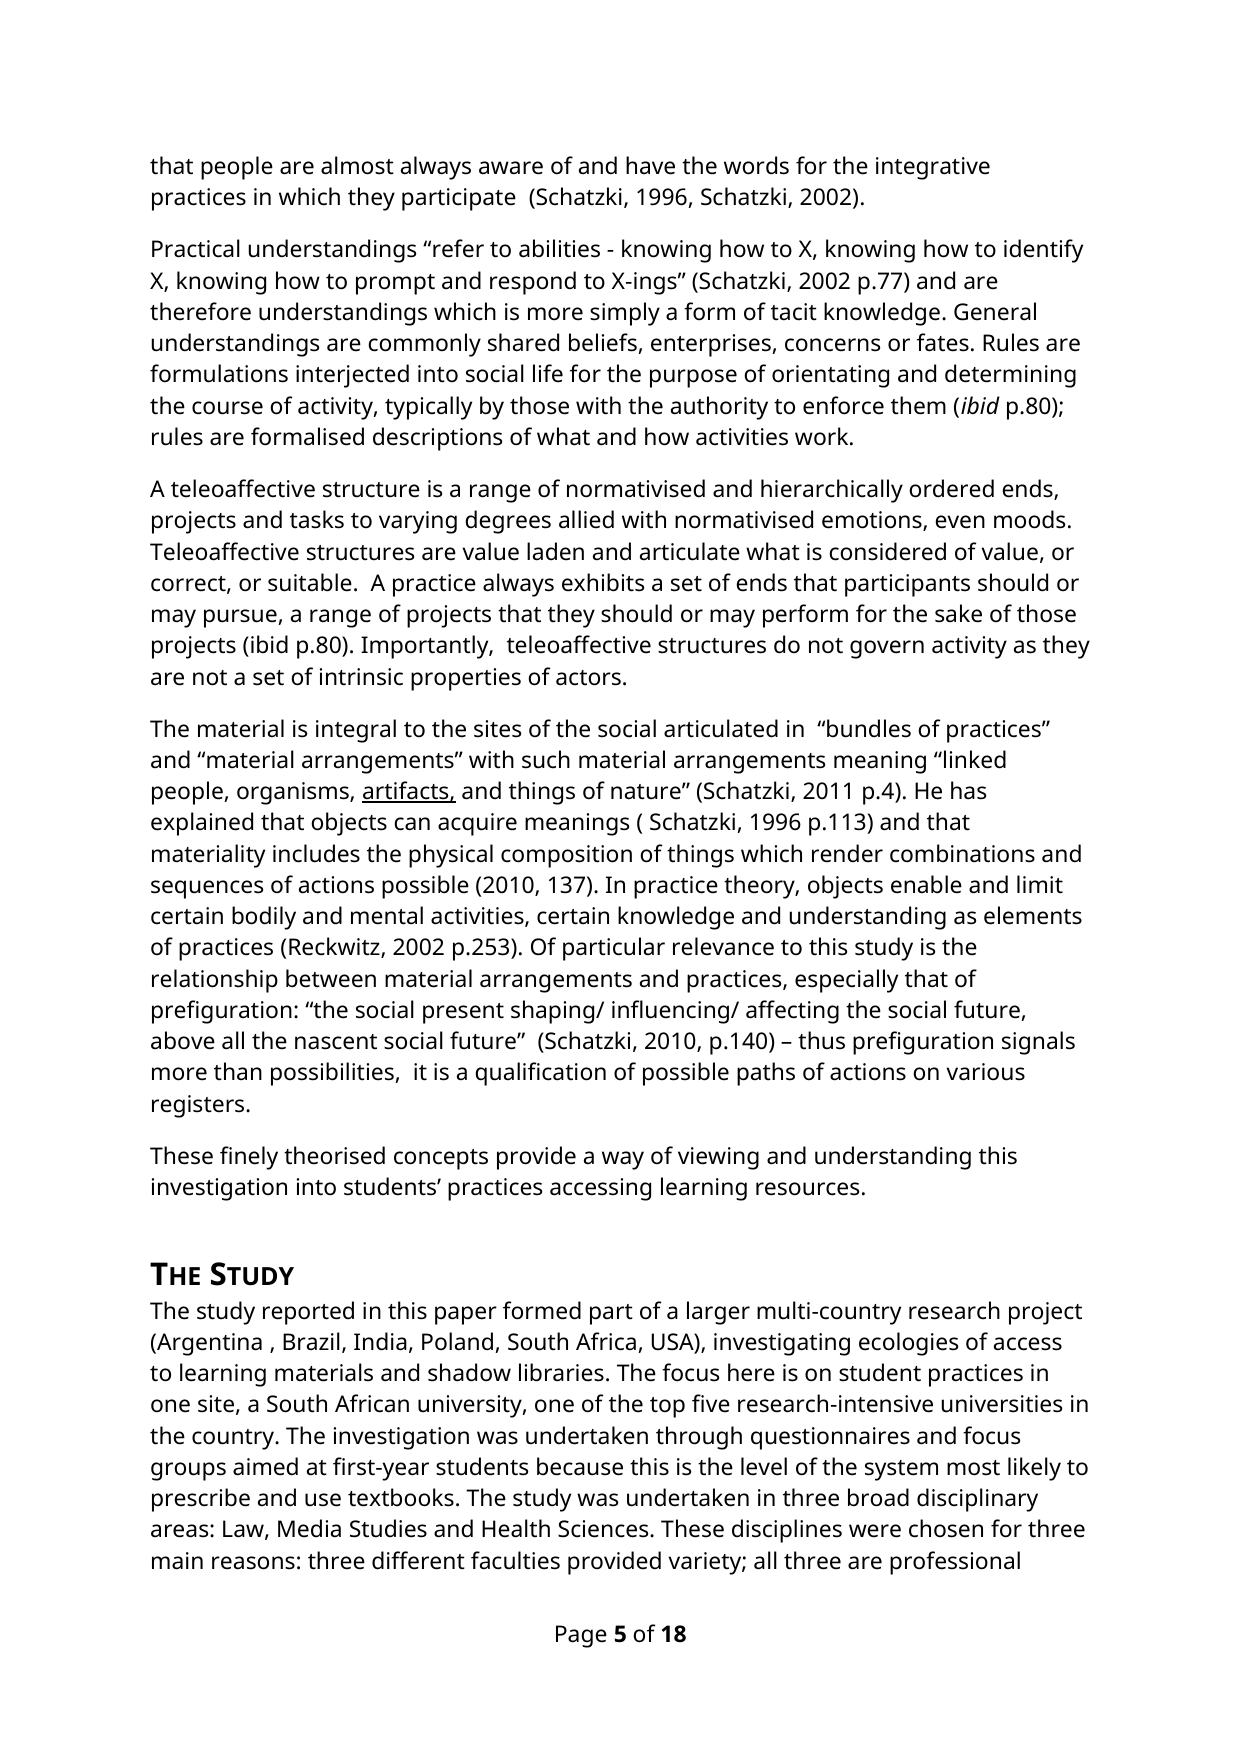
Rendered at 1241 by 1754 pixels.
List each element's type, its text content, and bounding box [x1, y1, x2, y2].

text Practical understandings “refer to abilities - knowing how to X, knowing how to identify X, knowing how to prompt and respond to X-ings” (Schatzki, 2002 p.77) and are therefore understandings which is more simply a form of tacit knowledge. General understandings are commonly shared beliefs, enterprises, concerns or fates. Rules are formulations interjected into social life for the purpose of orientating and determining the course of activity, typically by those with the authority to enforce them (ibid p.80); rules are formalised descriptions of what and how activities work. [150, 233, 1090, 452]
text A teleoaffective structure is a range of normativised and hierarchically ordered ends, projects and tasks to varying degrees allied with normativised emotions, even moods. Teleoaffective structures are value laden and articulate what is considered of value, or correct, or suitable. A practice always exhibits a set of ends that participants should or may pursue, a range of projects that they should or may perform for the sake of those projects (ibid p.80). Importantly, teleoaffective structures do not govern activity as they are not a set of intrinsic properties of actors. [150, 473, 1090, 692]
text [150, 150, 1090, 212]
text The material is integral to the sites of the social articulated in “bundles of practices” and “material arrangements” with such material arrangements meaning “linked people, organisms, artifacts, and things of nature” (Schatzki, 2011 p.4). He has explained that objects can acquire meanings ( Schatzki, 1996 p.113) and that materiality includes the physical composition of things which render combinations and sequences of actions possible (2010, 137). In practice theory, objects enable and limit certain bodily and mental activities, certain knowledge and understanding as elements of practices (Reckwitz, 2002 p.253). Of particular relevance to this study is the relationship between material arrangements and practices, especially that of prefiguration: “the social present shaping/ influencing/ affecting the social future, above all the nascent social future” (Schatzki, 2010, p.140) – thus prefiguration signals more than possibilities, it is a qualification of possible paths of actions on various registers. [150, 712, 1090, 1119]
text These finely theorised concepts provide a way of viewing and understanding this investigation into students’ practices accessing learning resources. [150, 1139, 1090, 1202]
subtitle The Study [150, 1252, 1090, 1295]
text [150, 1295, 1090, 1576]
